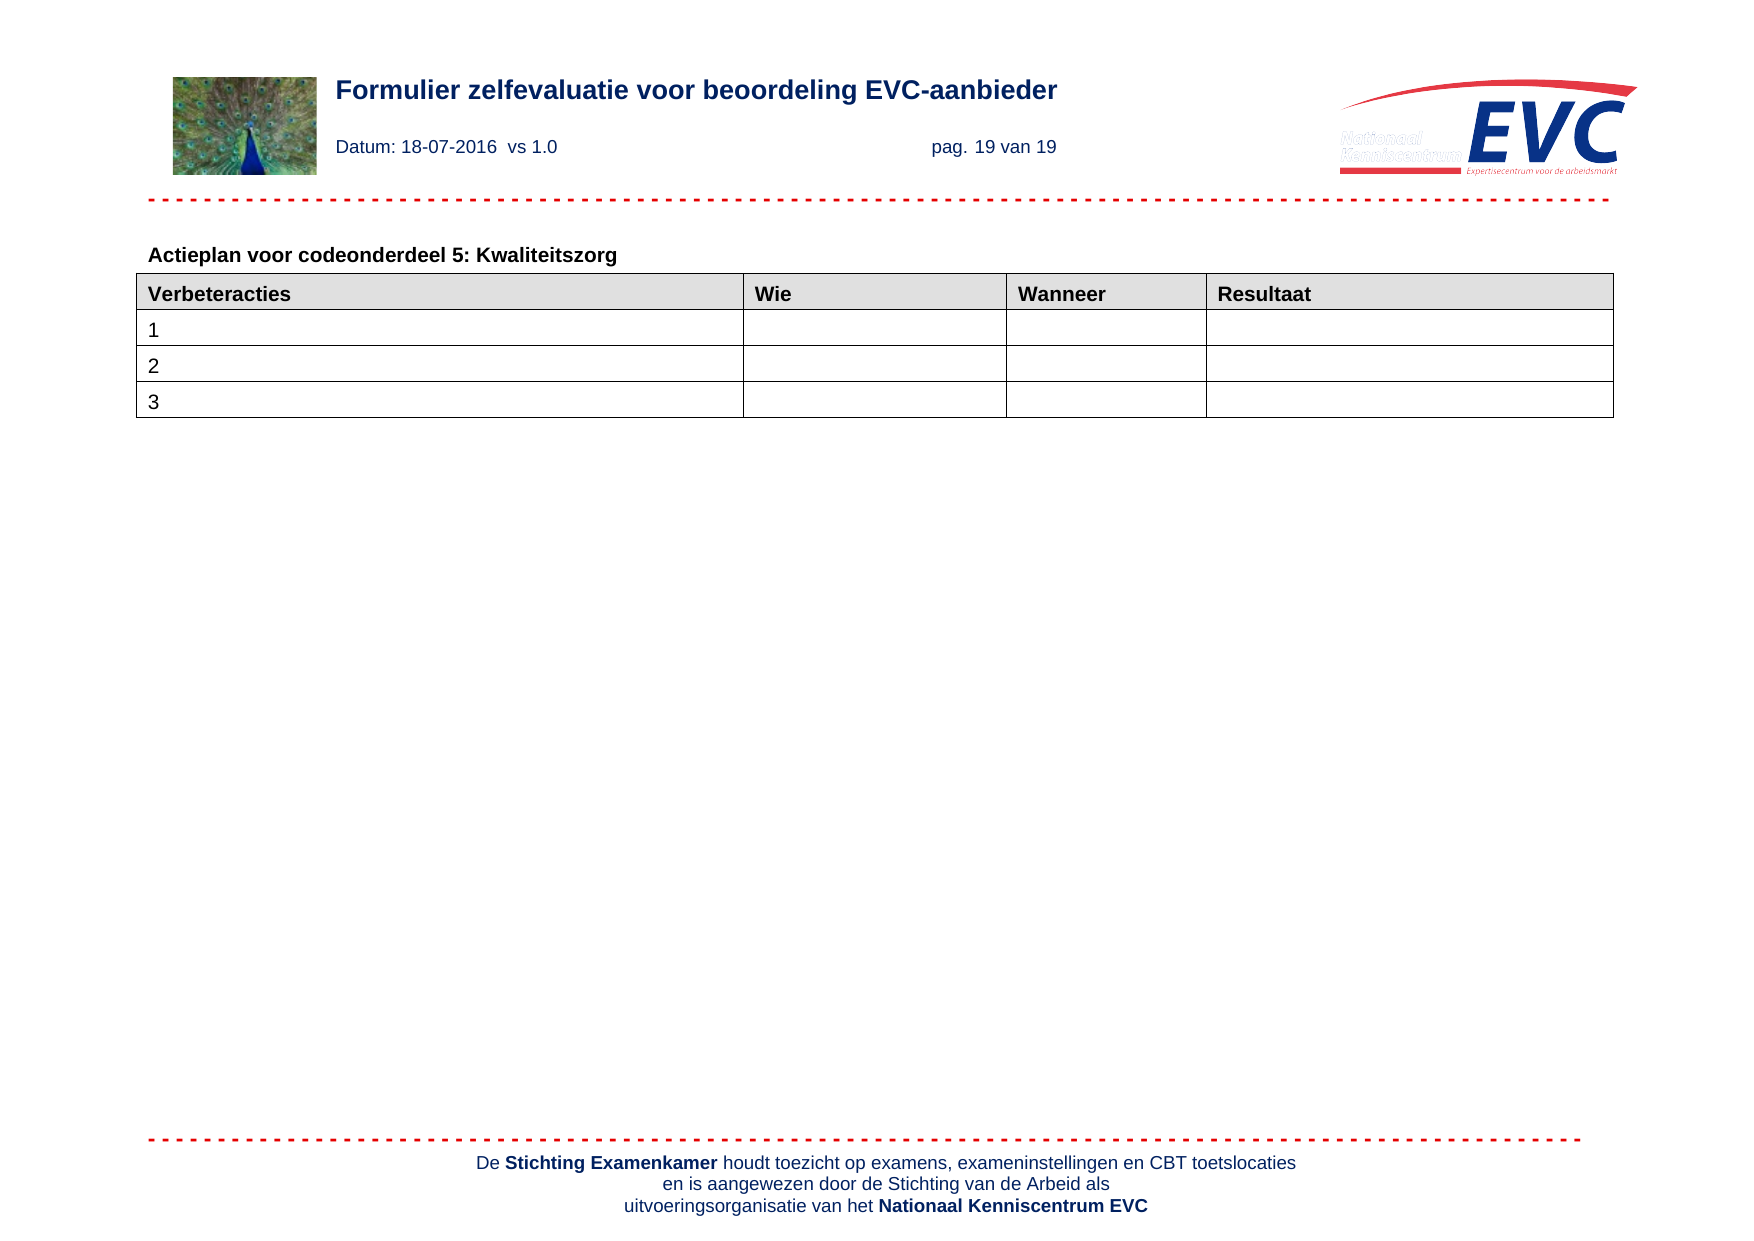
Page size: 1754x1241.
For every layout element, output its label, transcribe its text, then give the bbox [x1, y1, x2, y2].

table_cell 2 [137, 346, 743, 381]
picture [172, 76, 321, 175]
table_cell [744, 346, 1006, 381]
table_cell [1007, 310, 1206, 345]
table_cell [1207, 310, 1613, 345]
table_cell [1207, 382, 1613, 417]
picture [1336, 73, 1643, 185]
table_cell [744, 310, 1006, 345]
table_cell 1 [137, 310, 743, 345]
table_cell 3 [137, 382, 743, 417]
table_header Verbeteracties [137, 274, 743, 309]
table_header Wie [744, 274, 1006, 309]
table_cell [1007, 346, 1206, 381]
table_cell [1007, 382, 1206, 417]
table_header Wanneer [1007, 274, 1206, 309]
table_header Resultaat [1207, 274, 1613, 309]
table_cell [744, 382, 1006, 417]
text Actieplan voor codeonderdeel 5: Kwaliteitszorg [148, 237, 1624, 266]
table_cell [1207, 346, 1613, 381]
